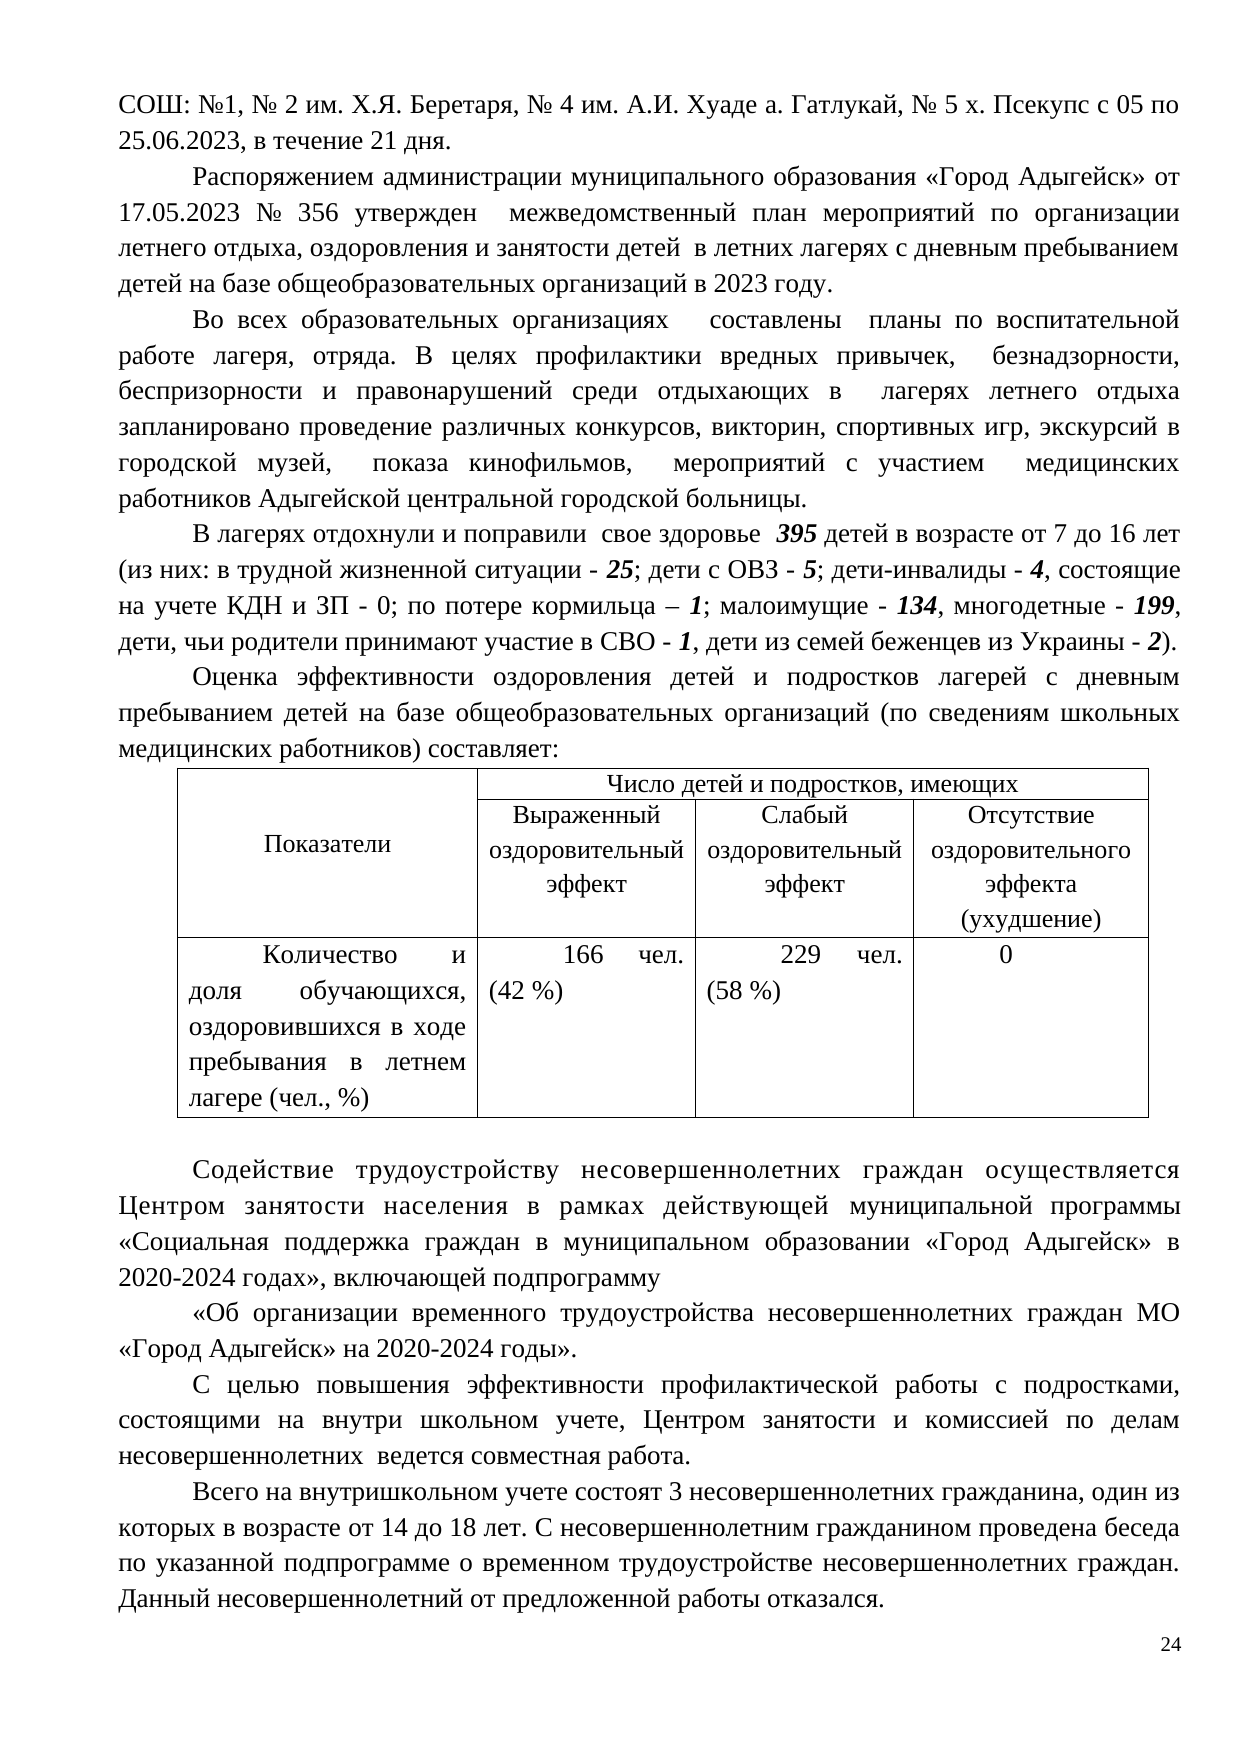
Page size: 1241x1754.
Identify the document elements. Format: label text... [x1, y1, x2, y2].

text Во всех образовательных организациях составлены планы по воспитательной работе лагеря, отряда. В целях профилактики вредных привычек, безнадзорности, беспризорности и правонарушений среди отдыхающих в лагерях летнего отдыха запланировано проведение различных конкурсов, викторин, спортивных игр, экскурсий в городской музей, показа кинофильмов, мероприятий с участием медицинских работников Адыгейской центральной городской больницы. [118, 303, 1181, 513]
table_cell 166 чел. (42 %) [478, 938, 695, 1117]
text Содействие трудоустройству несовершеннолетних граждан осуществляется Центром занятости населения в рамках действующей муниципальной программы «Социальная поддержка граждан в муниципальном образовании «Город Адыгейск» в 2020-2024 годах», включающей подпрограмму [118, 1153, 1181, 1292]
table_cell Количество и доля обучающихся, оздоровившихся в ходе пребывания в летнем лагере (чел., %) [178, 938, 477, 1117]
table_cell Отсутствие оздоровительного эффекта (ухудшение) [914, 800, 1148, 937]
text С целью повышения эффективности профилактической работы с подростками, состоящими на внутри школьном учете, Центром занятости и комиссией по делам несовершеннолетних ведется совместная работа. [118, 1368, 1181, 1470]
table_cell Слабый оздоровительный эффект [696, 800, 913, 937]
text В лагерях отдохнули и поправили свое здоровье 395 детей в возрасте от 7 до 16 лет (из них: в трудной жизненной ситуации - 25; дети с ОВЗ - 5; дети-инвалиды - 4, состоящие на учете КДН и ЗП - 0; по потере кормильца – 1; малоимущие - 134, многодетные - 199, дети, чьи родители принимают участие в СВО - 1, дети из семей беженцев из Украины - 2). [118, 517, 1181, 656]
table_header Показатели [178, 769, 477, 937]
text Оценка эффективности оздоровления детей и подростков лагерей с дневным пребыванием детей на базе общеобразовательных организаций (по сведениям школьных медицинских работников) составляет: [118, 660, 1181, 763]
table_cell 0 [914, 938, 1148, 1117]
table_cell 229 чел. (58 %) [696, 938, 913, 1117]
text Всего на внутришкольном учете состоят 3 несовершеннолетних гражданина, один из которых в возрасте от 14 до 18 лет. С несовершеннолетним гражданином проведена беседа по указанной подпрограмме о временном трудоустройстве несовершеннолетних граждан. Данный несовершеннолетний от предложенной работы отказался. [118, 1475, 1181, 1613]
text «Об организации временного трудоустройства несовершеннолетних граждан МО «Город Адыгейск» на 2020-2024 годы». [118, 1296, 1181, 1363]
text Распоряжением администрации муниципального образования «Город Адыгейск» от 17.05.2023 № 356 утвержден межведомственный план мероприятий по организации летнего отдыха, оздоровления и занятости детей в летних лагерях с дневным пребыванием детей на базе общеобразовательных организаций в 2023 году. [118, 160, 1181, 298]
table_header Число детей и подростков, имеющих [478, 769, 1148, 798]
table_cell Выраженный оздоровительный эффект [478, 800, 695, 937]
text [118, 89, 1181, 156]
